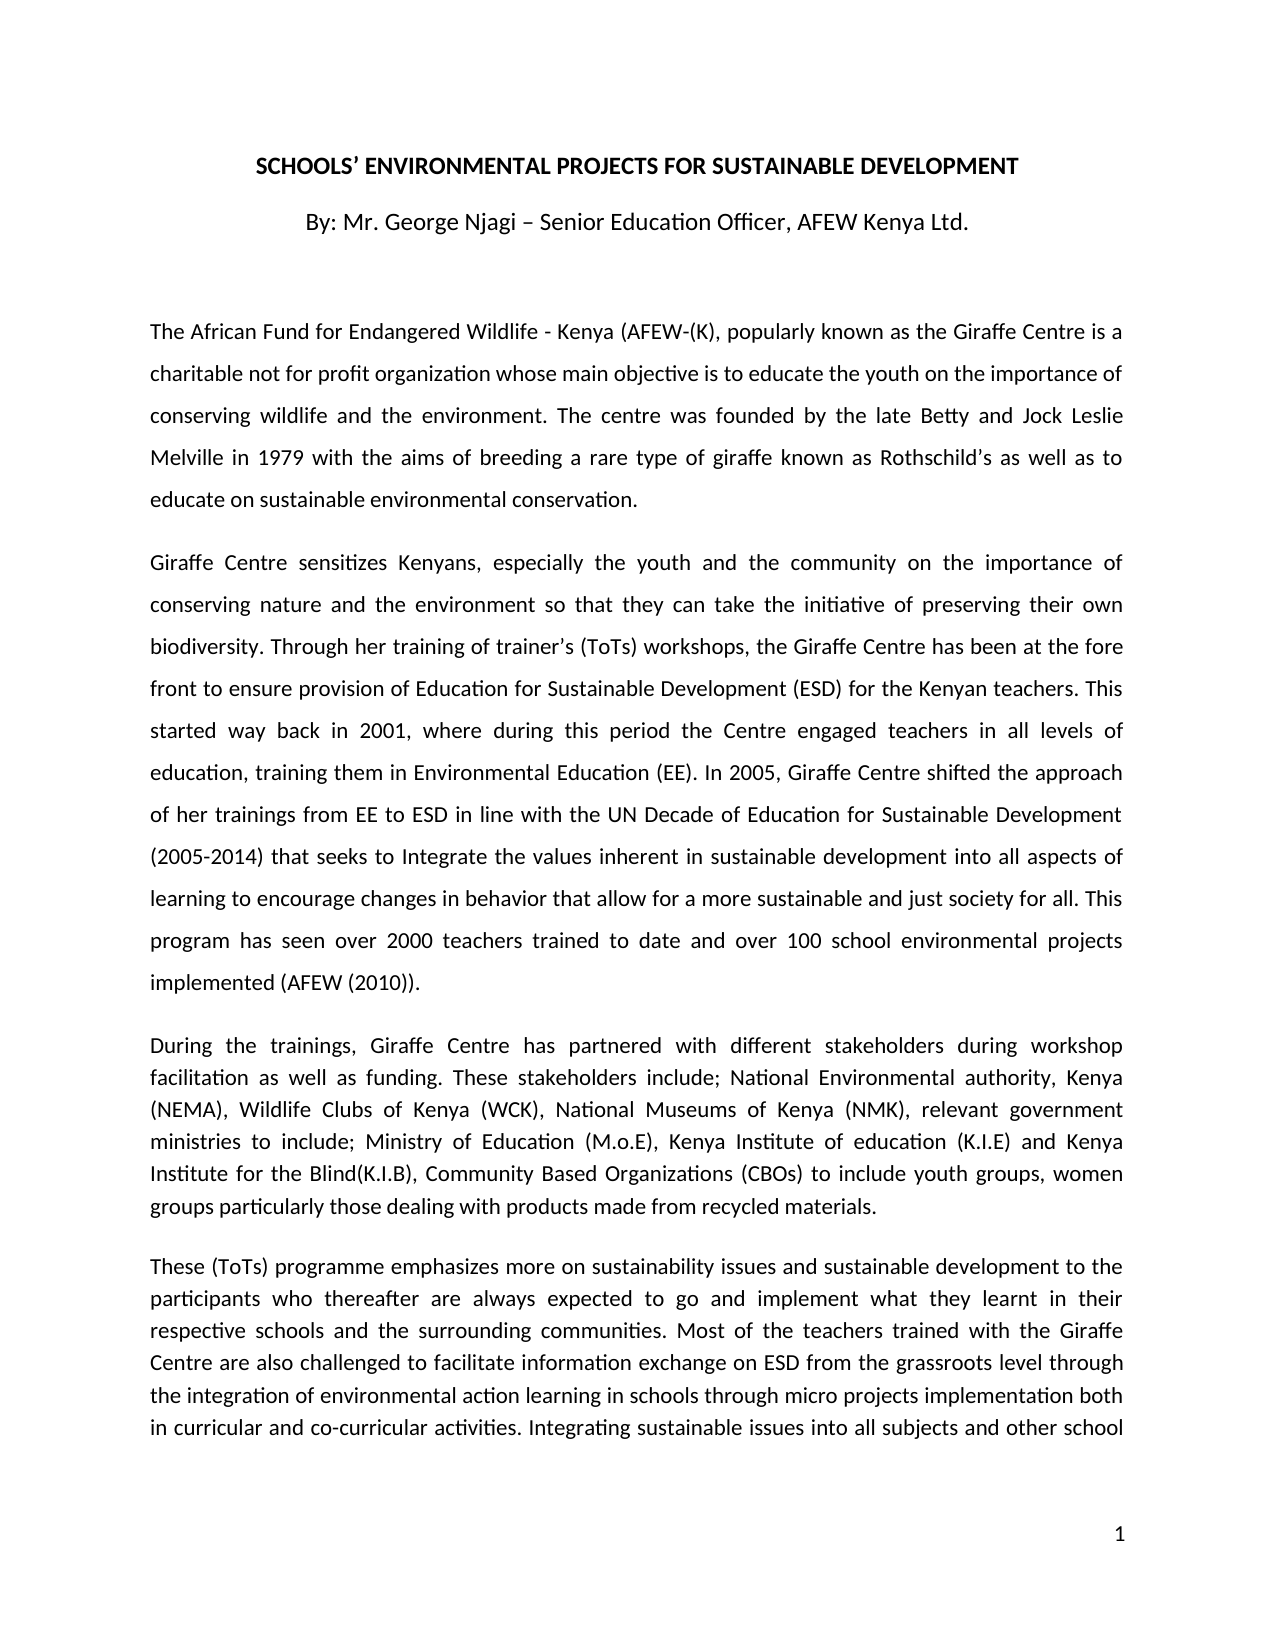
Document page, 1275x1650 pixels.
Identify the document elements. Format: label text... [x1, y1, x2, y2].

text During the trainings, Giraffe Centre has partnered with different stakeholders during workshop facilitation as well as funding. These stakeholders include; National Environmental authority, Kenya (NEMA), Wildlife Clubs of Kenya (WCK), National Museums of Kenya (NMK), relevant government ministries to include; Ministry of Education (M.o.E), Kenya Institute of education (K.I.E) and Kenya Institute for the Blind(K.I.B), Community Based Organizations (CBOs) to include youth groups, women groups particularly those dealing with products made from recycled materials. [150, 1031, 1125, 1220]
text The African Fund for Endangered Wildlife - Kenya (AFEW-(K), popularly known as the Giraffe Centre is a charitable not for profit organization whose main objective is to educate the youth on the importance of conserving wildlife and the environment. The centre was founded by the late Betty and Jock Leslie Melville in 1979 with the aims of breeding a rare type of giraffe known as Rothschild’s as well as to educate on sustainable environmental conservation. [150, 317, 1125, 513]
text By: Mr. George Njagi – Senior Education Officer, AFEW Kenya Ltd. [150, 206, 1125, 236]
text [150, 1252, 1125, 1441]
text Giraffe Centre sensitizes Kenyans, especially the youth and the community on the importance of conserving nature and the environment so that they can take the initiative of preserving their own biodiversity. Through her training of trainer’s (ToTs) workshops, the Giraffe Centre has been at the fore front to ensure provision of Education for Sustainable Development (ESD) for the Kenyan teachers. This started way back in 2001, where during this period the Centre engaged teachers in all levels of education, training them in Environmental Education (EE). In 2005, Giraffe Centre shifted the approach of her trainings from EE to ESD in line with the UN Decade of Education for Sustainable Development (2005-2014) that seeks to Integrate the values inherent in sustainable development into all aspects of learning to encourage changes in behavior that allow for a more sustainable and just society for all. This program has seen over 2000 teachers trained to date and over 100 school environmental projects implemented (AFEW (2010)). [150, 548, 1125, 996]
text SCHOOLS’ ENVIRONMENTAL PROJECTS FOR SUSTAINABLE DEVELOPMENT [150, 150, 1125, 181]
